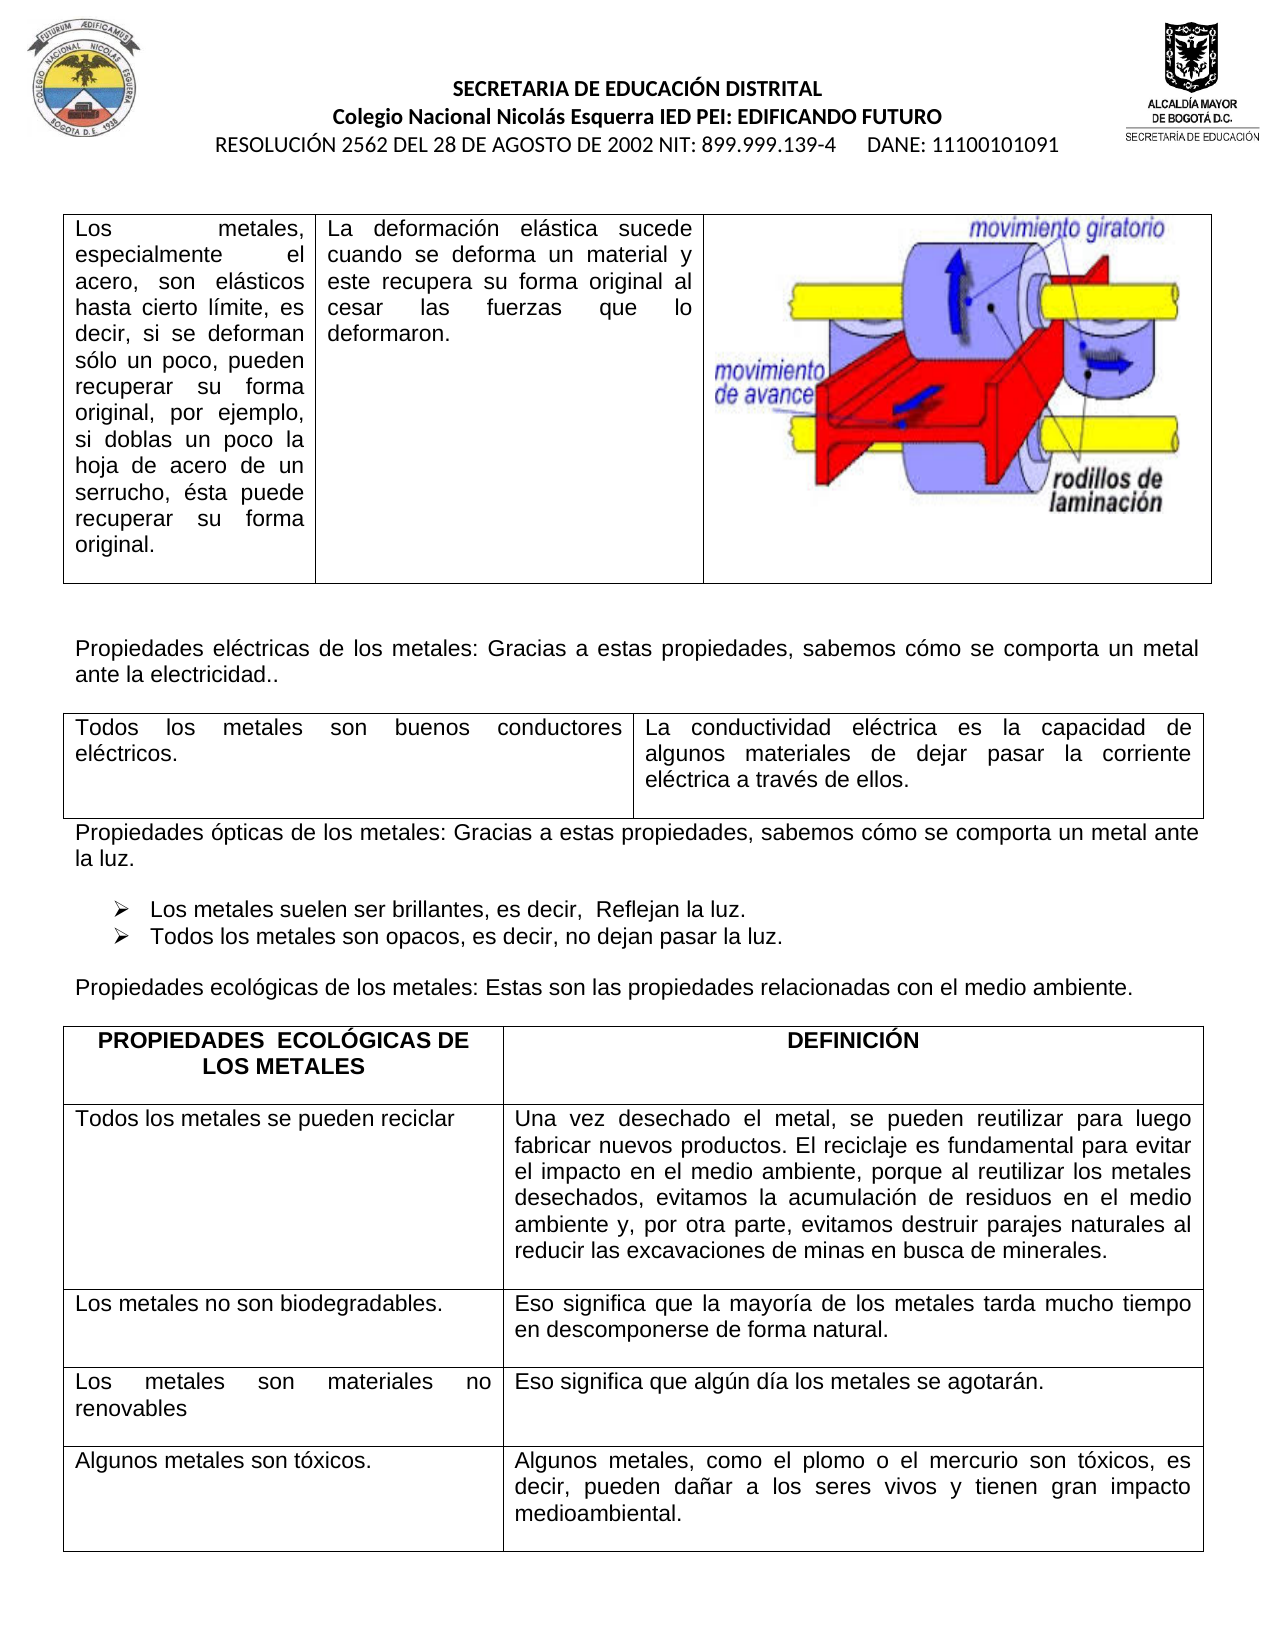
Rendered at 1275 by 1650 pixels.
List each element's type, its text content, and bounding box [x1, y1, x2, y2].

picture [1126, 16, 1261, 144]
table_cell Los metales, especialmente el acero, son elásticos hasta cierto límite, es decir, si se deforman sólo un poco, pueden recuperar su forma original, por ejemplo, si doblas un poco la hoja de acero de un serrucho, ésta puede recuperar su forma original. [64, 215, 315, 582]
table_cell La deformación elástica sucede cuando se deforma un material y este recupera su forma original al cesar las fuerzas que lo deformaron. [316, 215, 703, 582]
table_header DEFINICIÓN [504, 1027, 1203, 1104]
table_cell Los metales no son biodegradables. [64, 1290, 503, 1367]
table_cell Algunos metales son tóxicos. [64, 1447, 503, 1551]
table_cell Una vez desechado el metal, se pueden reutilizar para luego fabricar nuevos productos. El reciclaje es fundamental para evitar el impacto en el medio ambiente, porque al reutilizar los metales desechados, evitamos la acumulación de residuos en el medio ambiente y, por otra parte, evitamos destruir parajes naturales al reducir las excavaciones de minas en busca de minerales. [504, 1105, 1203, 1288]
table_header Todos los metales son buenos conductores eléctricos. [64, 714, 633, 818]
table_cell Eso significa que algún día los metales se agotarán. [504, 1368, 1203, 1446]
list Los metales suelen ser brillantes, es decir, Reflejan la luz. [112, 896, 1200, 923]
table_cell Algunos metales, como el plomo o el mercurio son tóxicos, es decir, pueden dañar a los seres vivos y tienen gran impacto medioambiental. [504, 1447, 1203, 1551]
table_cell Los metales son materiales no renovables [64, 1368, 503, 1446]
table_header PROPIEDADES ECOLÓGICAS DE LOS METALES [64, 1027, 503, 1104]
table_cell Eso significa que la mayoría de los metales tarda mucho tiempo en descomponerse de forma natural. [504, 1290, 1203, 1367]
picture [714, 215, 1181, 514]
table_cell Todos los metales se pueden reciclar [64, 1105, 503, 1288]
text Propiedades ópticas de los metales: Gracias a estas propiedades, sabemos cómo se comporta un metal ante la luz. [75, 819, 1200, 871]
text Propiedades eléctricas de los metales: Gracias a estas propiedades, sabemos cómo se comporta un metal ante la electricidad.. [75, 635, 1200, 688]
table_header La conductividad eléctrica es la capacidad de algunos materiales de dejar pasar la corriente eléctrica a través de ellos. [634, 714, 1203, 818]
table_cell [704, 215, 1211, 582]
list Todos los metales son opacos, es decir, no dejan pasar la luz. [112, 923, 1200, 949]
text Propiedades ecológicas de los metales: Estas son las propiedades relacionadas con el medio ambiente. [75, 974, 1200, 1001]
picture [24, 16, 148, 137]
